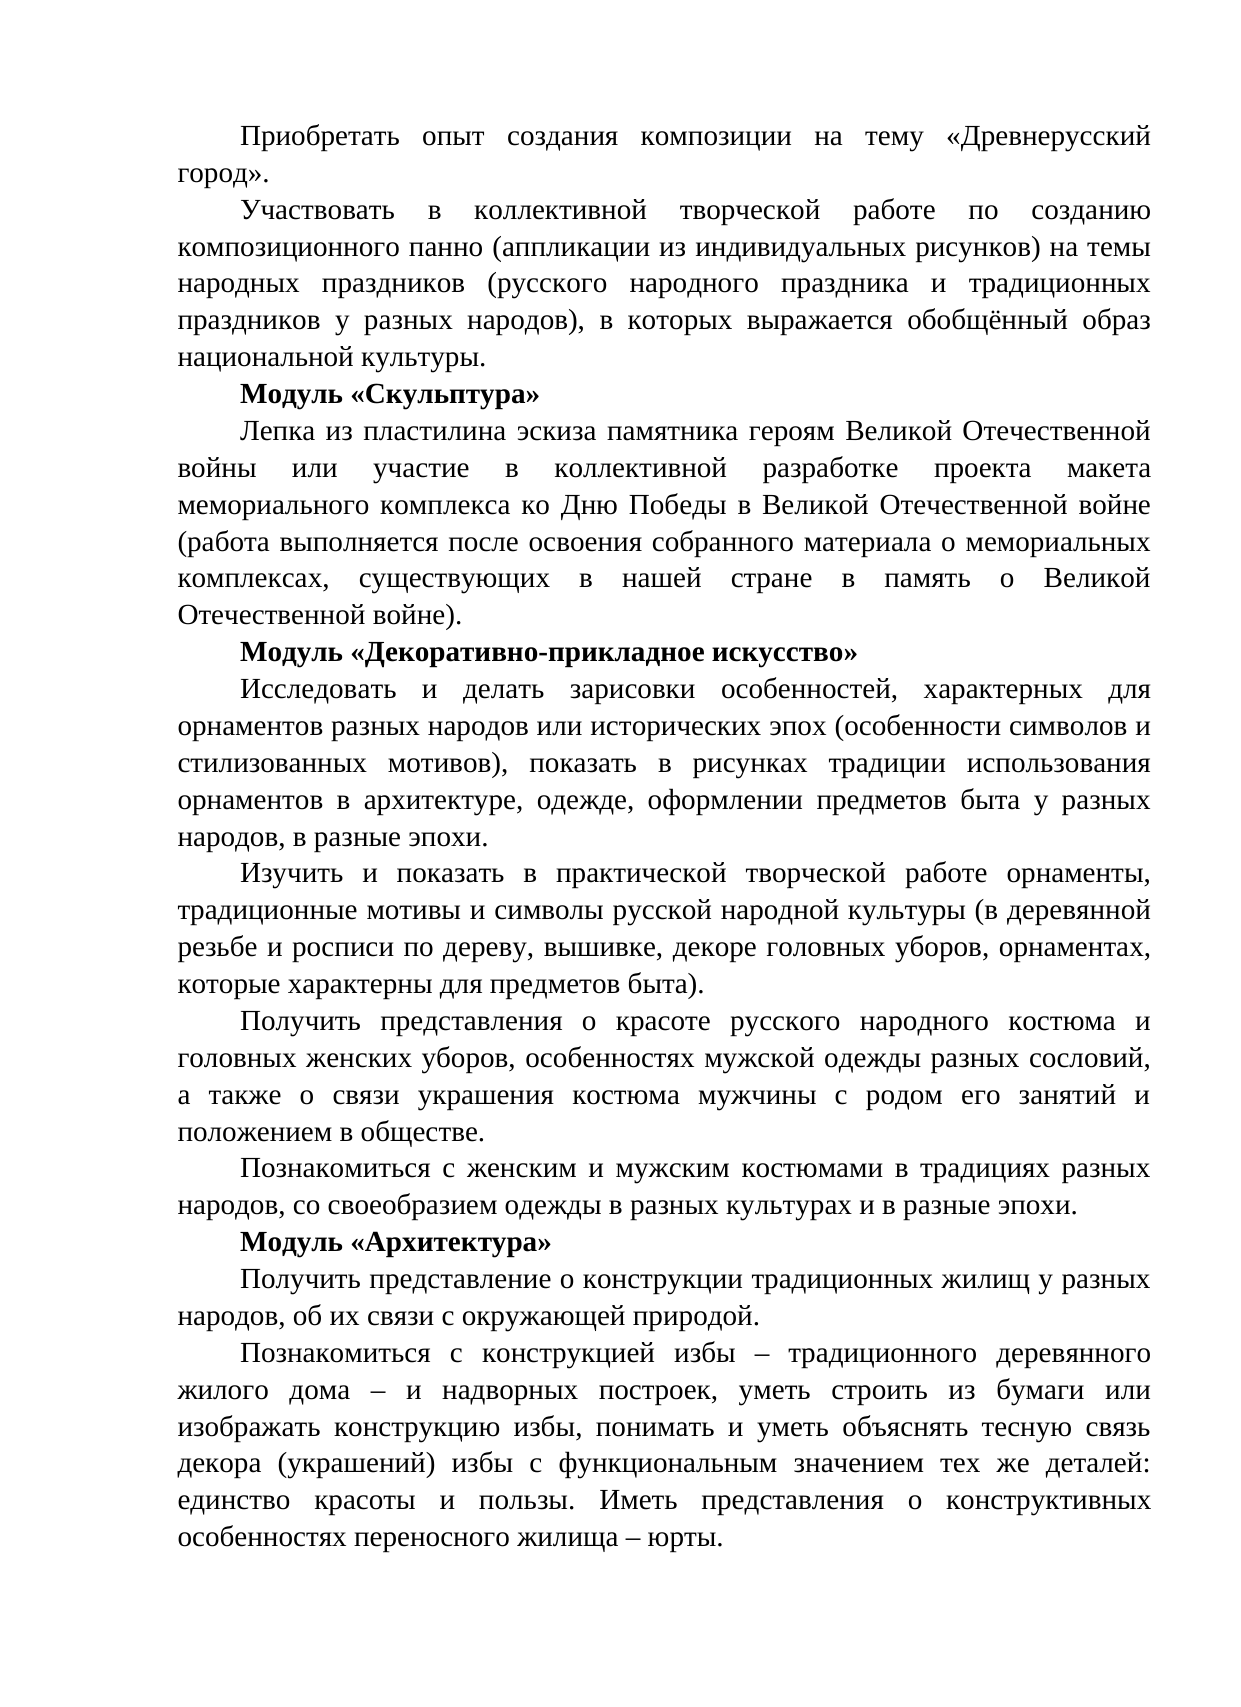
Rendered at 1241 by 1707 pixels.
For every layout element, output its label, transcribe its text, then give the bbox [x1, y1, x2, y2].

text Лепка из пластилина эскиза памятника героям Великой Отечественной войны или участие в коллективной разработке проекта макета мемориального комплекса ко Дню Победы в Великой Отечественной войне (работа выполняется после освоения собранного материала о мемориальных комплексах, существующих в нашей стране в память о Великой Отечественной войне). [177, 413, 1152, 631]
text Изучить и показать в практической творческой работе орнаменты, традиционные мотивы и символы русской народной культуры (в деревянной резьбе и росписи по дереву, вышивке, декоре головных уборов, орнаментах, которые характерны для предметов быта). [177, 856, 1152, 1000]
text Исследовать и делать зарисовки особенностей, характерных для орнаментов разных народов или исторических эпох (особенности символов и стилизованных мотивов), показать в рисунках традиции использования орнаментов в архитектуре, одежде, оформлении предметов быта у разных народов, в разные эпохи. [177, 671, 1152, 852]
text Модуль «Скульптура» [177, 376, 1152, 410]
text Модуль «Декоративно-прикладное искусство» [177, 634, 1152, 668]
text Получить представления о красоте русского народного костюма и головных женских уборов, особенностях мужской одежды разных сословий, а также о связи украшения костюма мужчины с родом его занятий и положением в обществе. [177, 1003, 1152, 1147]
text Познакомиться с женским и мужским костюмами в традициях разных народов, со своеобразием одежды в разных культурах и в разные эпохи. [177, 1151, 1152, 1221]
text Приобретать опыт создания композиции на тему «Древнерусский город». [177, 118, 1152, 188]
text Получить представление о конструкции традиционных жилищ у разных народов, об их связи с окружающей природой. [177, 1261, 1152, 1332]
text Участвовать в коллективной творческой работе по созданию композиционного панно (аппликации из индивидуальных рисунков) на темы народных праздников (русского народного праздника и традиционных праздников у разных народов), в которых выражается обобщённый образ национальной культуры. [177, 192, 1152, 373]
text Модуль «Архитектура» [177, 1224, 1152, 1258]
text Познакомиться с конструкцией избы – традиционного деревянного жилого дома – и надворных построек, уметь строить из бумаги или изображать конструкцию избы, понимать и уметь объяснять тесную связь декора (украшений) избы с функциональным значением тех же деталей: единство красоты и пользы. Иметь представления о конструктивных особенностях переносного жилища – юрты. [177, 1335, 1152, 1553]
